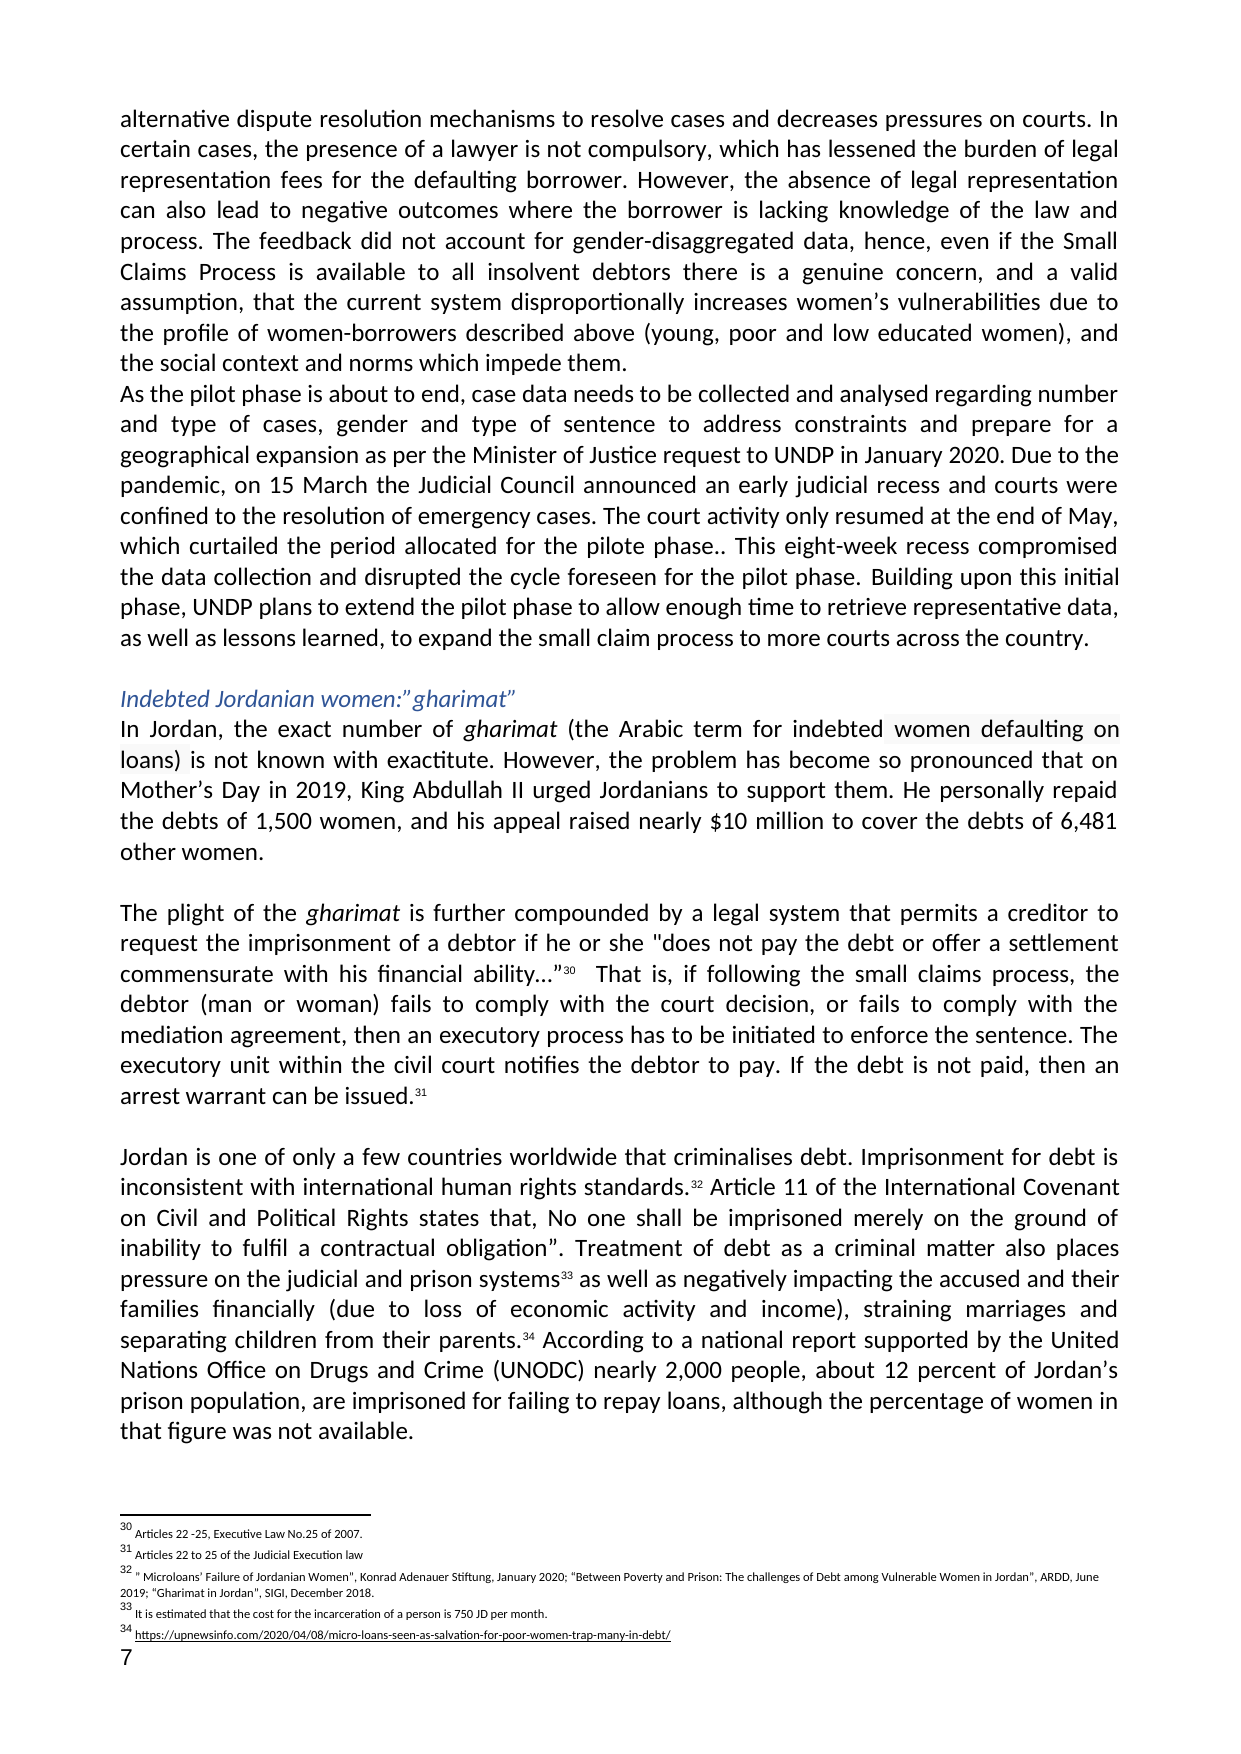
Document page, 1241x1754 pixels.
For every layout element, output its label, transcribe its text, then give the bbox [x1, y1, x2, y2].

text Indebted Jordanian women:”gharimat” [120, 683, 1120, 713]
text Jordan is one of only a few countries worldwide that criminalises debt. Imprisonment for debt is inconsistent with international human rights standards. Article 11 of the International Covenant on Civil and Political Rights states that, No one shall be imprisoned merely on the ground of inability to fulfil a contractual obligation”. Treatment of debt as a criminal matter also places pressure on the judicial and prison systems as well as negatively impacting the accused and their families financially (due to loss of economic activity and income), straining marriages and separating children from their parents. According to a national report supported by the United Nations Office on Drugs and Crime (UNODC) nearly 2,000 people, about 12 percent of Jordan’s prison population, are imprisoned for failing to repay loans, although the percentage of women in that figure was not available. [120, 1141, 1120, 1446]
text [120, 103, 1120, 378]
text In Jordan, the exact number of gharimat (the Arabic term for indebted women defaulting on loans) is not known with exactitute. However, the problem has become so pronounced that on Mother’s Day in 2019, King Abdullah II urged Jordanians to support them. He personally repaid the debts of 1,500 women, and his appeal raised nearly $10 million to cover the debts of 6,481 other women. [120, 713, 1120, 866]
text As the pilot phase is about to end, case data needs to be collected and analysed regarding number and type of cases, gender and type of sentence to address constraints and prepare for a geographical expansion as per the Minister of Justice request to UNDP in January 2020. Due to the pandemic, on 15 March the Judicial Council announced an early judicial recess and courts were confined to the resolution of emergency cases. The court activity only resumed at the end of May, which curtailed the period allocated for the pilote phase.. This eight-week recess compromised the data collection and disrupted the cycle foreseen for the pilot phase. Building upon this initial phase, UNDP plans to extend the pilot phase to allow enough time to retrieve representative data, as well as lessons learned, to expand the small claim process to more courts across the country. [120, 378, 1120, 652]
text The plight of the gharimat is further compounded by a legal system that permits a creditor to request the imprisonment of a debtor if he or she "does not pay the debt or offer a settlement commensurate with his financial ability…” That is, if following the small claims process, the debtor (man or woman) fails to comply with the court decision, or fails to comply with the mediation agreement, then an executory process has to be initiated to enforce the sentence. The executory unit within the civil court notifies the debtor to pay. If the debt is not paid, then an arrest warrant can be issued. [120, 897, 1120, 1110]
